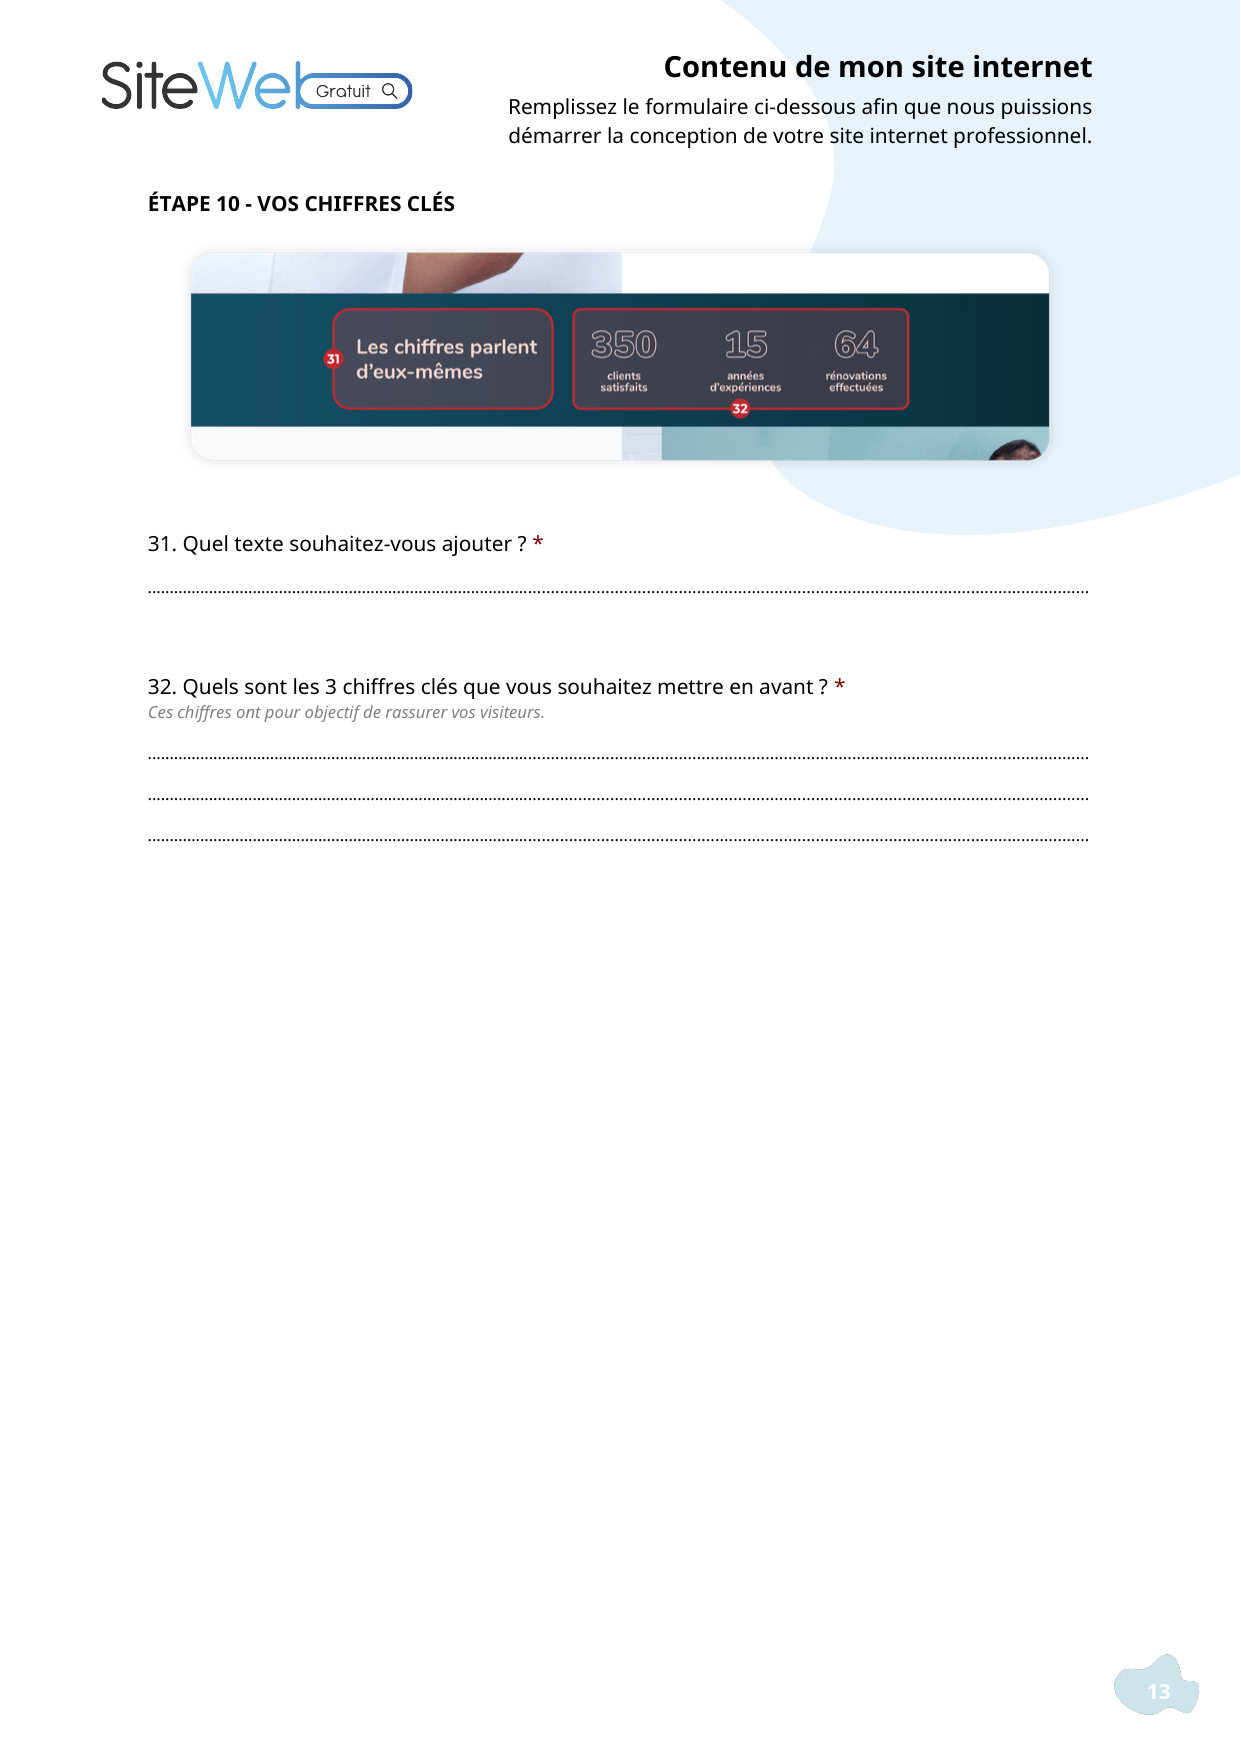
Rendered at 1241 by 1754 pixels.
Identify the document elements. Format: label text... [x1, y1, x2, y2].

picture [1110, 1651, 1203, 1719]
picture [101, 61, 413, 109]
text 31. Quel texte souhaitez-vous ajouter ? * [148, 529, 1093, 557]
text Ces chiffres ont pour objectif de rassurer vos visiteurs. [148, 701, 1093, 723]
text 32. Quels sont les 3 chiffres clés que vous souhaitez mettre en avant ? * [148, 672, 1093, 701]
picture [149, 0, 1241, 535]
text ÉTAPE 10 - VOS CHIFFRES CLÉS [148, 189, 1093, 217]
